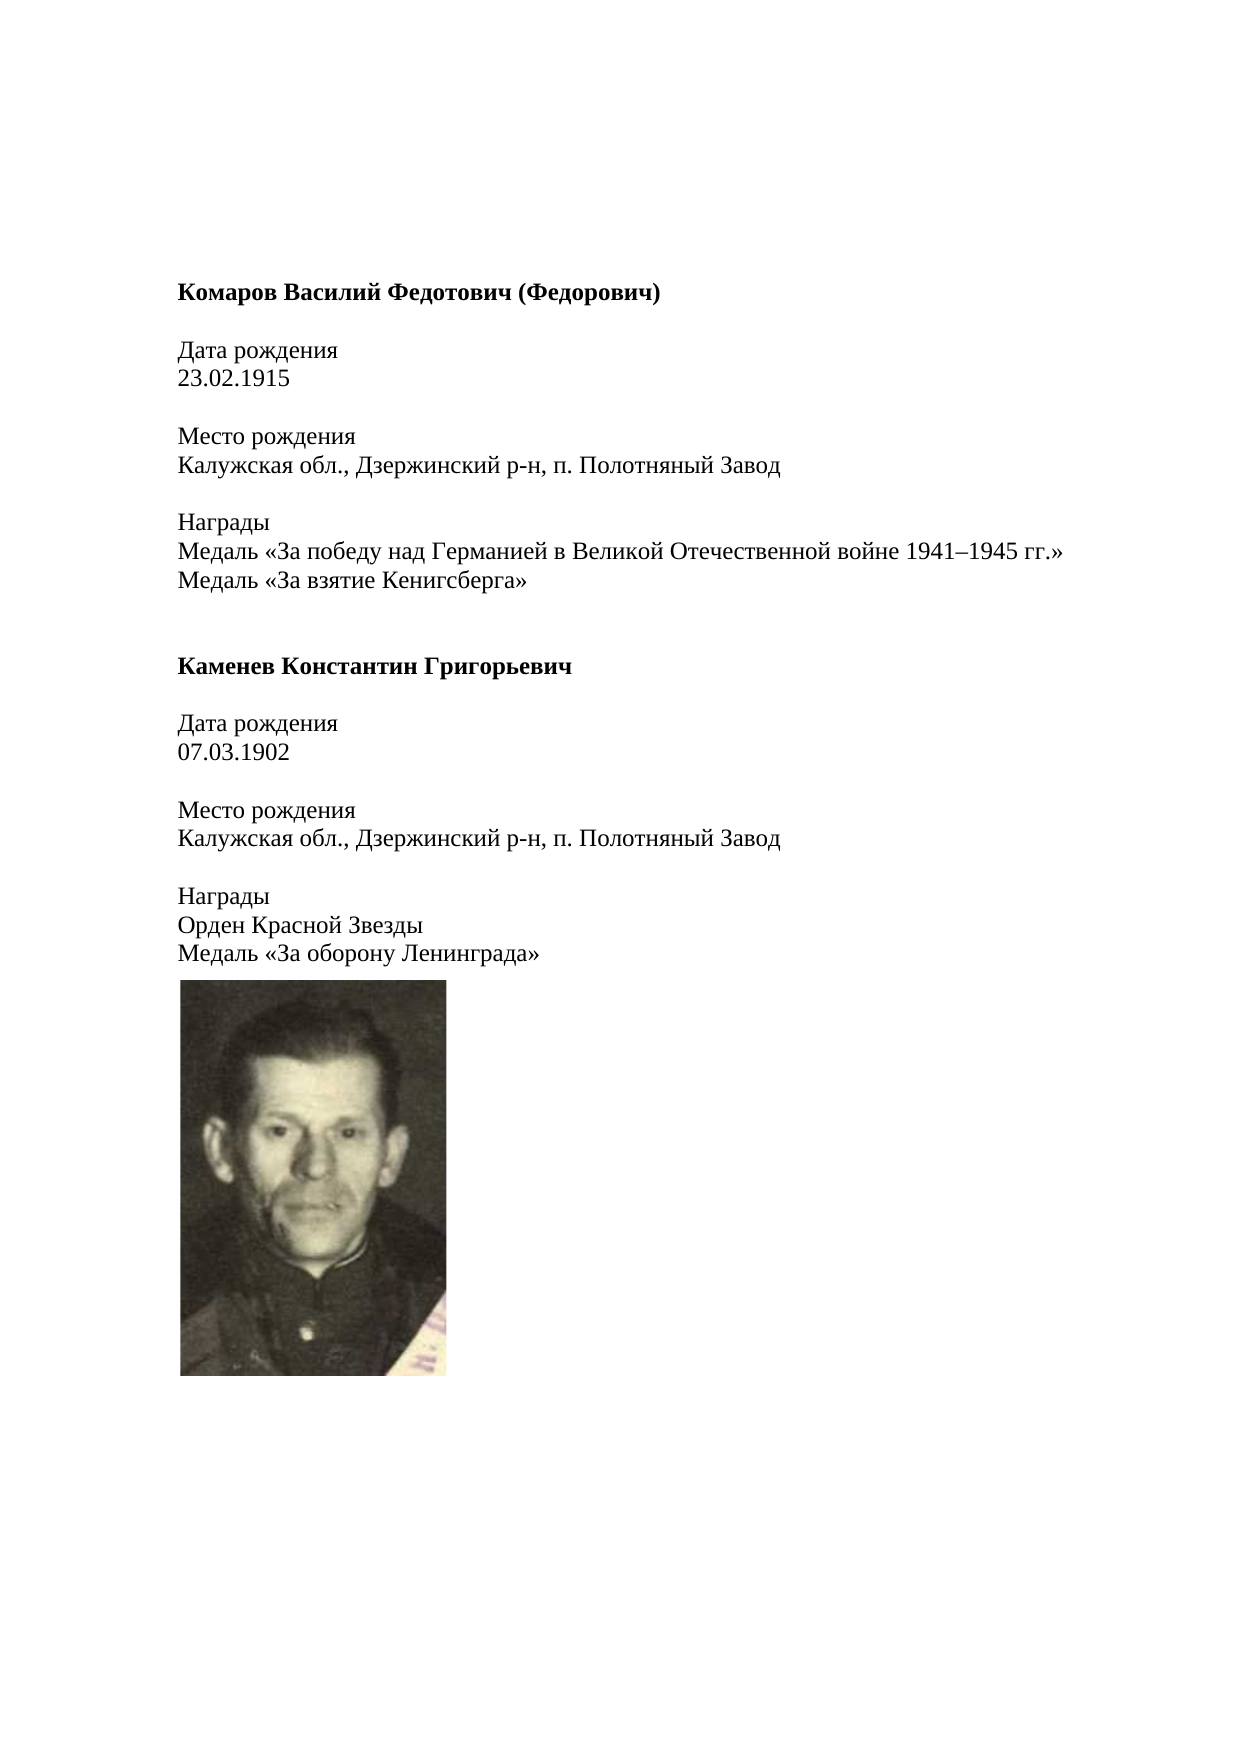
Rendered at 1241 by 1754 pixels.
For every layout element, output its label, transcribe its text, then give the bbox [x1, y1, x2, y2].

text Медаль «За победу над Германией в Великой Отечественной войне 1941–1945 гг.» Медаль «За взятие Кенигсберга» [177, 536, 1152, 593]
text Дата рождения [177, 335, 1152, 363]
text 23.02.1915 [177, 363, 1152, 392]
text Комаров Василий Федотович (Федорович) [177, 277, 1152, 306]
text 07.03.1902 [177, 737, 1152, 766]
text Калужская обл., Дзержинский р-н, п. Полотняный Завод [177, 450, 1152, 478]
text Награды [177, 881, 1152, 910]
text Орден Красной Звезды Медаль «За оборону Ленинграда» [177, 910, 1152, 967]
text Каменев Константин Григорьевич [177, 651, 1152, 680]
text Калужская обл., Дзержинский р-н, п. Полотняный Завод [177, 823, 1152, 852]
picture [180, 980, 447, 1376]
text Место рождения [177, 421, 1152, 450]
text Место рождения [177, 795, 1152, 823]
text Дата рождения [177, 708, 1152, 737]
text Награды [177, 507, 1152, 536]
